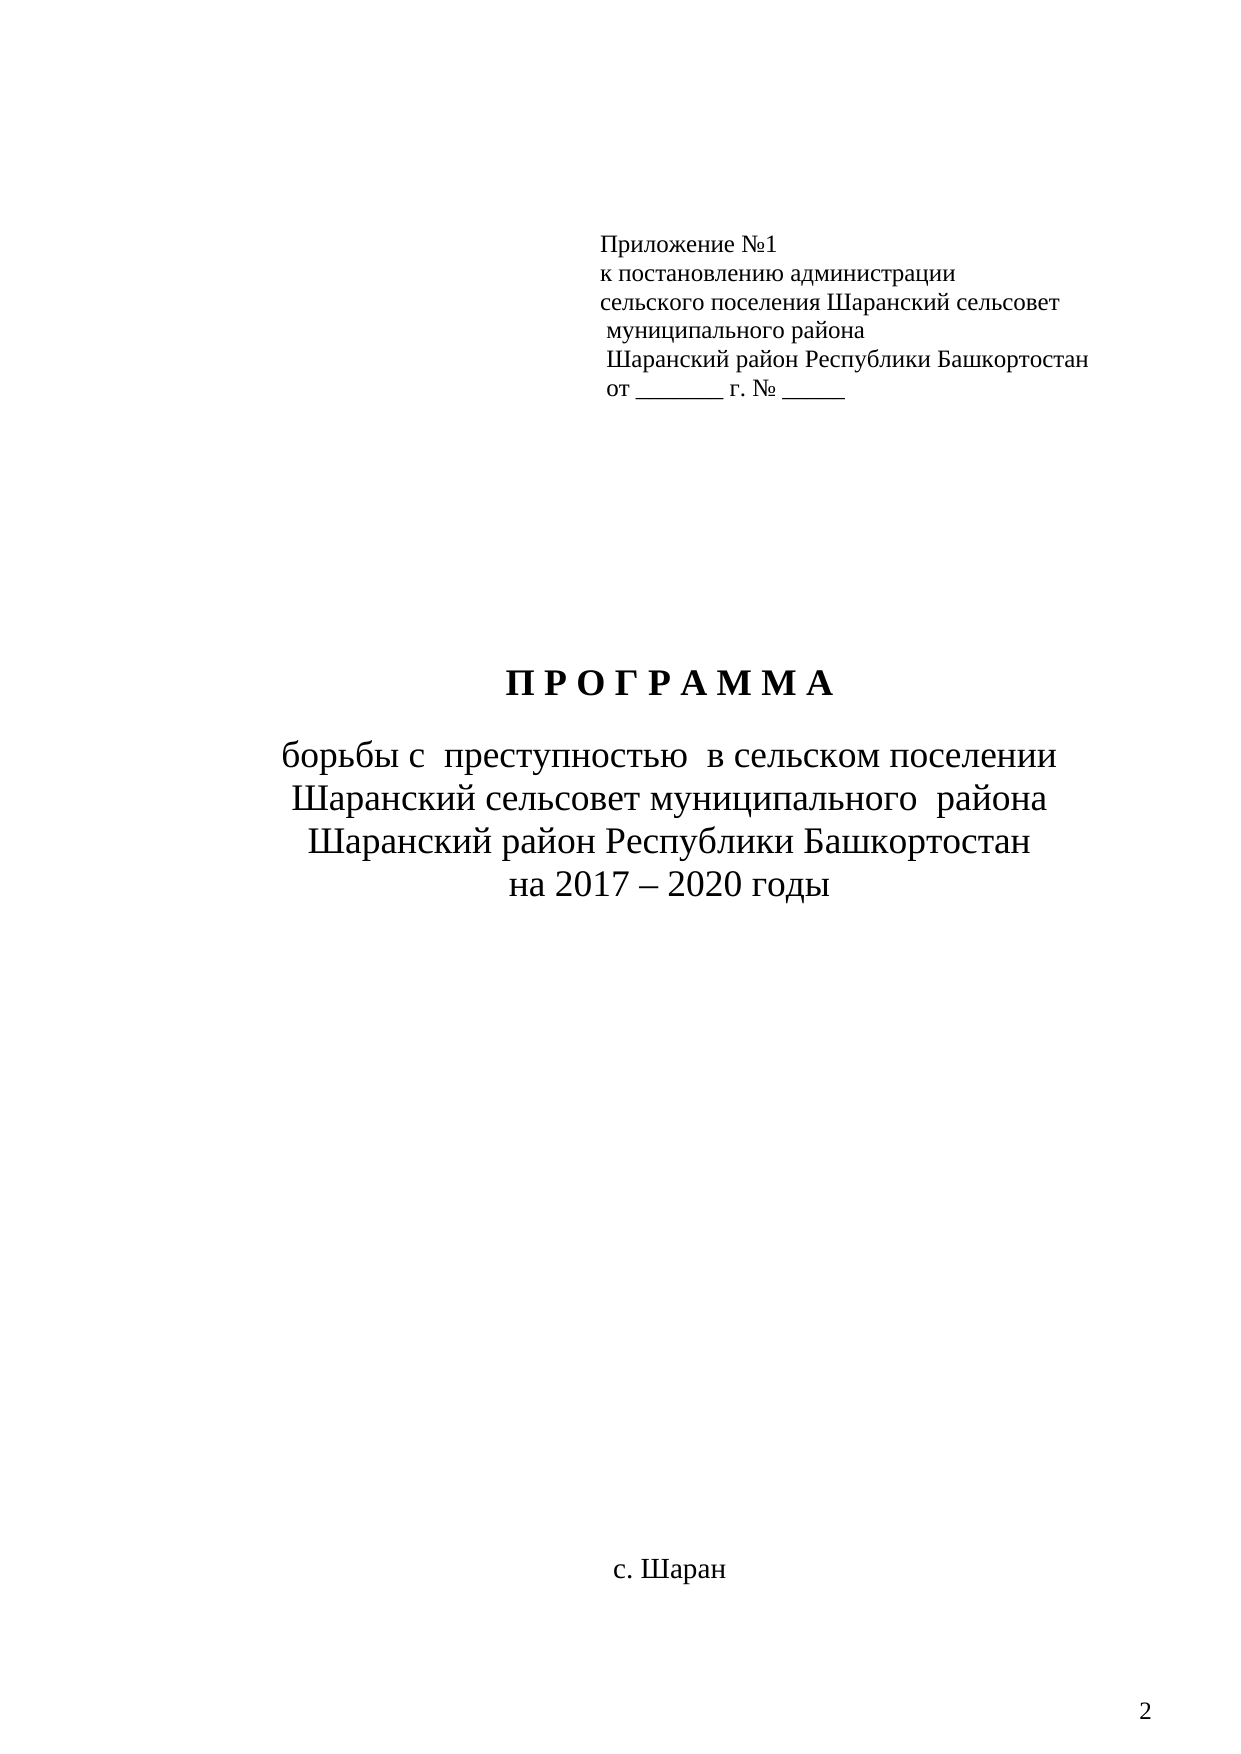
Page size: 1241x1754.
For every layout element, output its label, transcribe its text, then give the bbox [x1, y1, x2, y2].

title борьбы с преступностью в сельском поселении [187, 732, 1152, 775]
title Шаранский район Республики Башкортостан [187, 344, 1152, 373]
title от _______ г. № _____ [187, 373, 1152, 402]
title на 2017 – 2020 годы [187, 862, 1152, 905]
title к постановлению администрации [187, 258, 1152, 287]
title с. Шаран [187, 1552, 1152, 1585]
title сельского поселения Шаранский сельсовет [187, 287, 1152, 315]
title муниципального района [187, 315, 1152, 344]
title Шаранский сельсовет муниципального района [187, 775, 1152, 818]
title Приложение №1 [187, 229, 1152, 258]
title Шаранский район Республики Башкортостан [187, 818, 1152, 862]
title П Р О Г Р А М М А [187, 660, 1152, 703]
